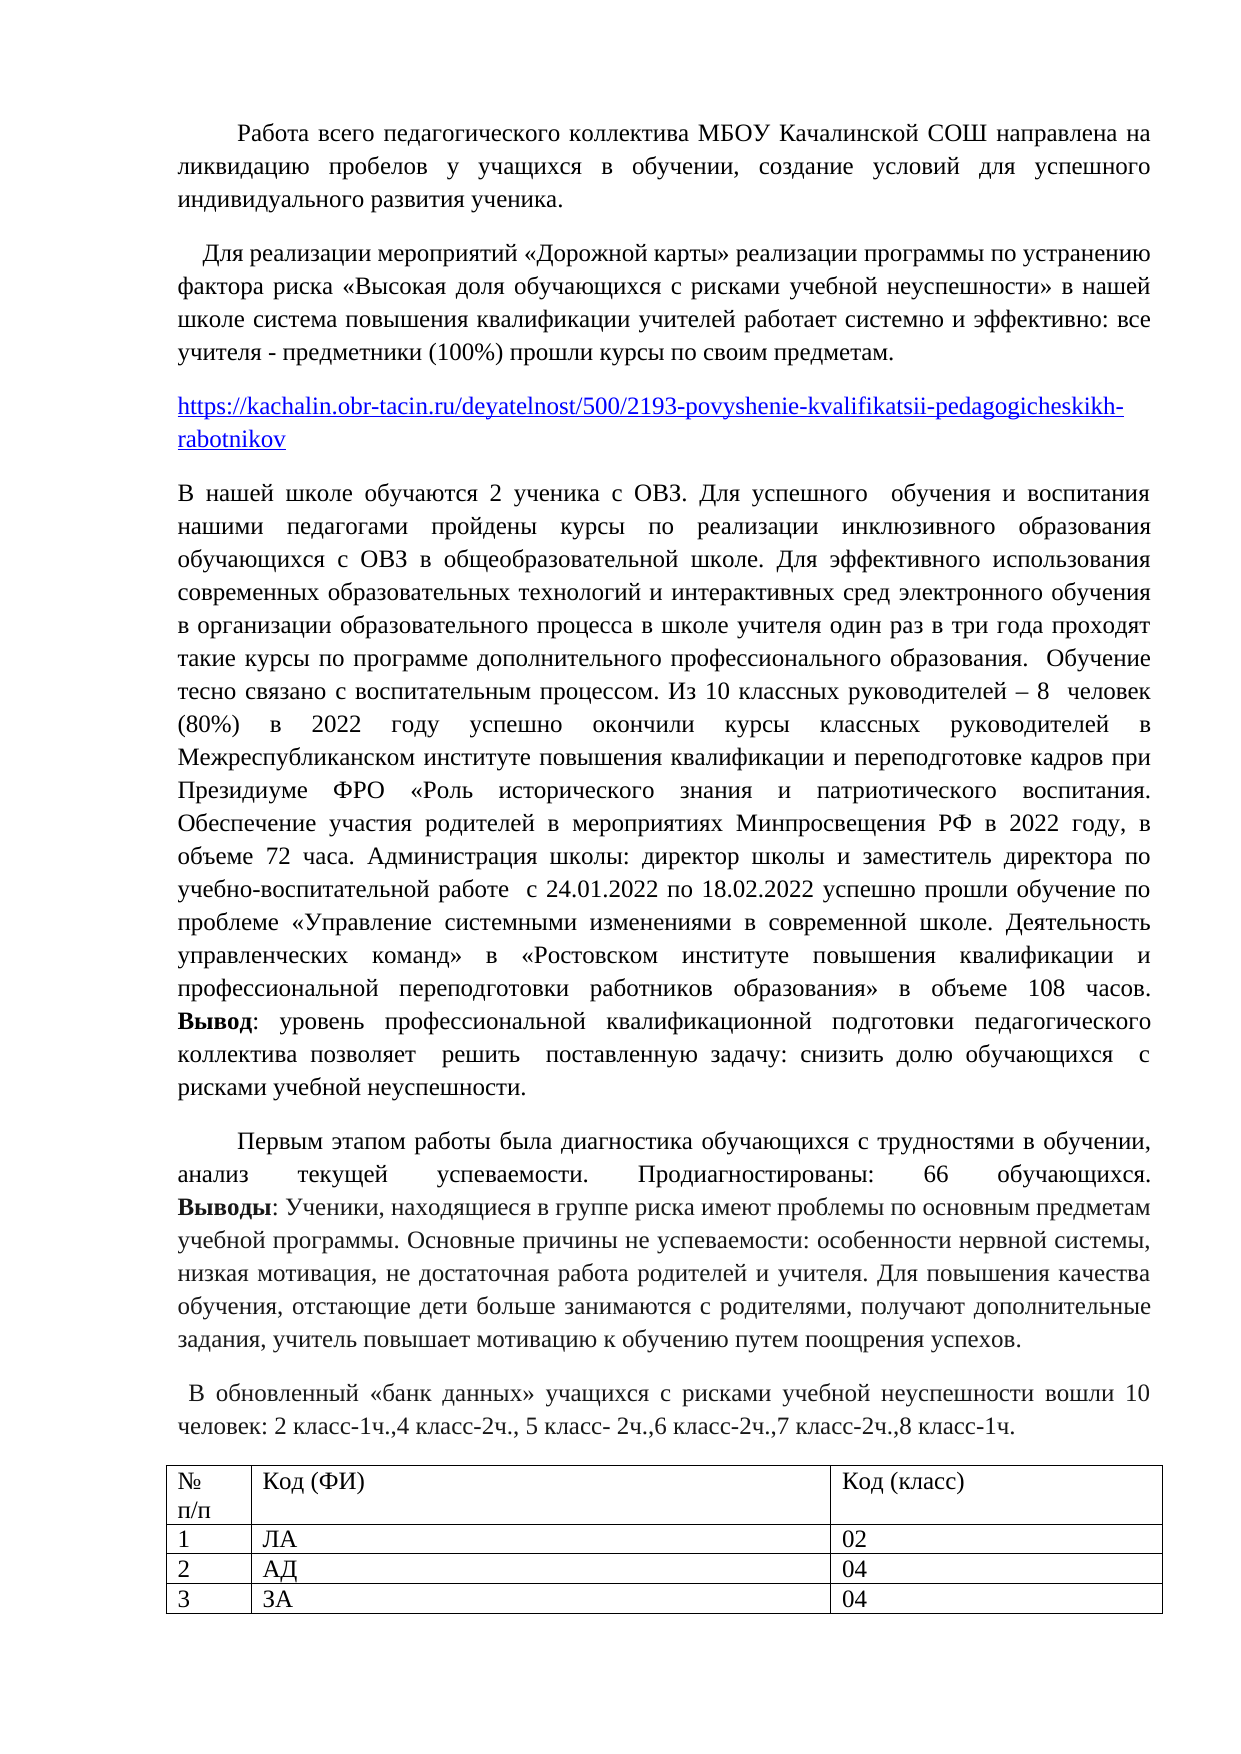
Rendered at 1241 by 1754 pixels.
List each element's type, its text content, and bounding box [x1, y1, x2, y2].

text Для реализации мероприятий «Дорожной карты» реализации программы по устранению фактора риска «Высокая доля обучающихся с рисками учебной неуспешности» в нашей школе система повышения квалификации учителей работает системно и эффективно: все учителя - предметники (100%) прошли курсы по своим предметам. [177, 238, 1152, 366]
table_cell 04 [831, 1584, 1162, 1613]
text В нашей школе обучаются 2 ученика с ОВЗ. Для успешного обучения и воспитания нашими педагогами пройдены курсы по реализации инклюзивного образования обучающихся с ОВЗ в общеобразовательной школе. Для эффективного использования современных образовательных технологий и интерактивных сред электронного обучения в организации образовательного процесса в школе учителя один раз в три года проходят такие курсы по программе дополнительного профессионального образования. Обучение тесно связано с воспитательным процессом. Из 10 классных руководителей – 8 человек (80%) в 2022 году успешно окончили курсы классных руководителей в Межреспубликанском институте повышения квалификации и переподготовке кадров при Президиуме ФРО «Роль исторического знания и патриотического воспитания. Обеспечение участия родителей в мероприятиях Минпросвещения РФ в 2022 году, в объеме 72 часа. Администрация школы: директор школы и заместитель директора по учебно-воспитательной работе с 24.01.2022 по 18.02.2022 успешно прошли обучение по проблеме «Управление системными изменениями в современной школе. Деятельность управленческих команд» в «Ростовском институте повышения квалификации и профессиональной переподготовки работников образования» в объеме 108 часов. Вывод: уровень профессиональной квалификационной подготовки педагогического коллектива позволяет решить поставленную задачу: снизить долю обучающихся с рисками учебной неуспешности. [177, 478, 1152, 1101]
table_cell 04 [831, 1554, 1162, 1583]
table_header № п/п [167, 1466, 251, 1523]
text https://kachalin.obr-tacin.ru/deyatelnost/500/2193-povyshenie-kvalifikatsii-pedagogicheskikh-rabotnikov [177, 391, 1152, 453]
table_cell 02 [831, 1525, 1162, 1553]
table_cell 3 [167, 1584, 251, 1613]
table_cell 1 [167, 1525, 251, 1553]
table_header Код (ФИ) [252, 1466, 830, 1523]
table_cell ЛА [252, 1525, 830, 1553]
table_cell АД [252, 1554, 830, 1583]
table_cell 2 [167, 1554, 251, 1583]
text В обновленный «банк данных» учащихся с рисками учебной неуспешности вошли 10 человек: 2 класс-1ч.,4 класс-2ч., 5 класс- 2ч.,6 класс-2ч.,7 класс-2ч.,8 класс-1ч. [177, 1407, 1152, 1440]
table_cell ЗА [252, 1584, 830, 1613]
text Первым этапом работы была диагностика обучающихся с трудностями в обучении, анализ текущей успеваемости. Продиагностированы: 66 обучающихся. Выводы: Ученики, находящиеся в группе риска имеют проблемы по основным предметам учебной программы. Основные причины не успеваемости: особенности нервной системы, низкая мотивация, не достаточная работа родителей и учителя. Для повышения качества обучения, отстающие дети больше занимаются с родителями, получают дополнительные задания, учитель повышает мотивацию к обучению путем поощрения успехов. [177, 1126, 1152, 1192]
text Работа всего педагогического коллектива МБОУ Качалинской СОШ направлена на ликвидацию пробелов у учащихся в обучении, создание условий для успешного индивидуального развития ученика. [177, 118, 1152, 213]
table_header Код (класс) [831, 1466, 1162, 1523]
